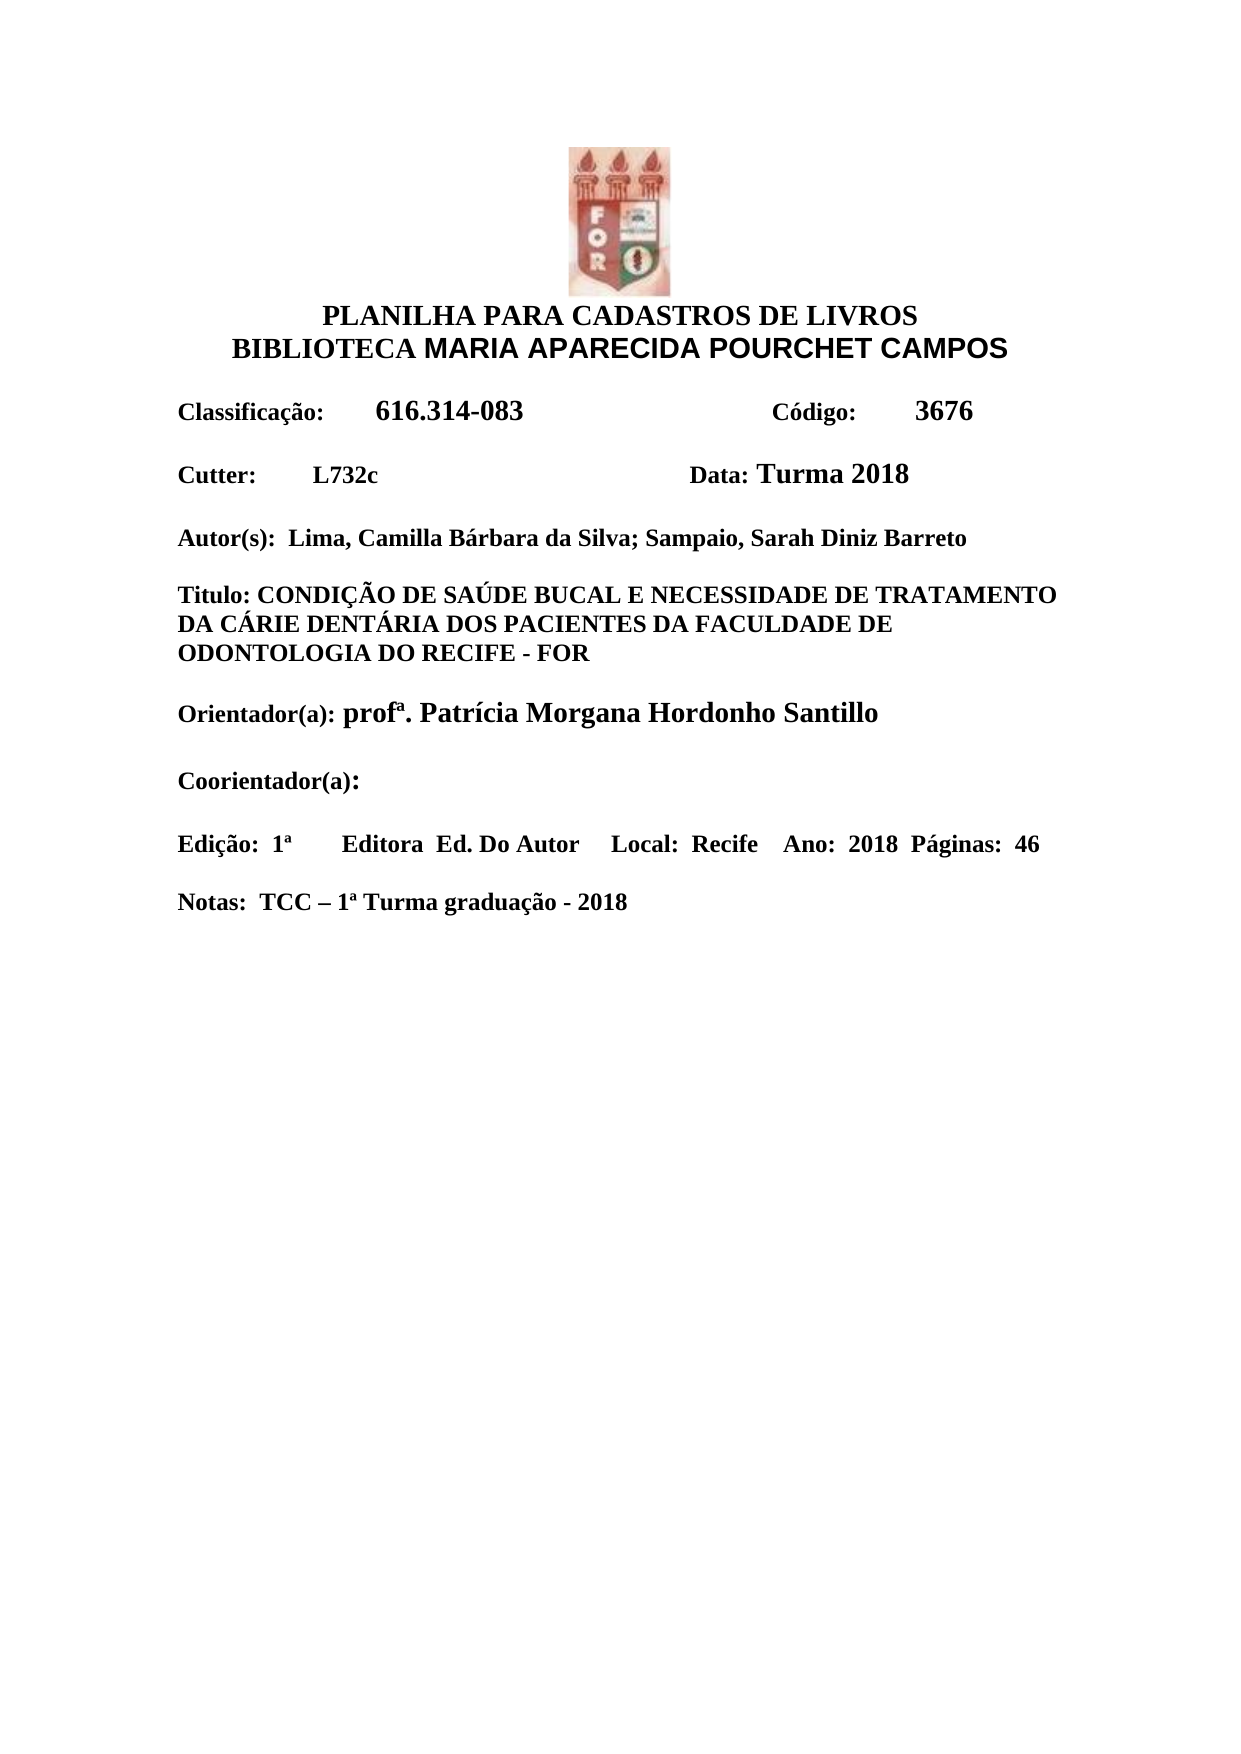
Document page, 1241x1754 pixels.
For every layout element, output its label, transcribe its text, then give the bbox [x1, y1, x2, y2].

text Orientador(a): profª. Patrícia Morgana Hordonho Santillo [177, 695, 1063, 729]
text Notas: TCC – 1ª Turma graduação - 2018 [177, 887, 1063, 916]
text Classificação: 616.314-083 Código: 3676 [177, 393, 1063, 427]
picture [568, 147, 672, 298]
text Coorientador(a): [177, 762, 1063, 796]
text Titulo: CONDIÇÃO DE SAÚDE BUCAL E NECESSIDADE DE TRATAMENTO DA CÁRIE DENTÁRIA DOS PACIENTES DA FACULDADE DE ODONTOLOGIA DO RECIFE - FOR [177, 580, 1063, 667]
text Cutter: L732c Data: Turma 2018 [177, 456, 1063, 489]
text BIBLIOTECA MARIA APARECIDA POURCHET CAMPOS [177, 331, 1063, 365]
text Autor(s): Lima, Camilla Bárbara da Silva; Sampaio, Sarah Diniz Barreto [177, 523, 1063, 552]
text PLANILHA PARA CADASTROS DE LIVROS [177, 298, 1063, 331]
text Edição: 1ª Editora Ed. Do Autor Local: Recife Ano: 2018 Páginas: 46 [177, 829, 1063, 858]
